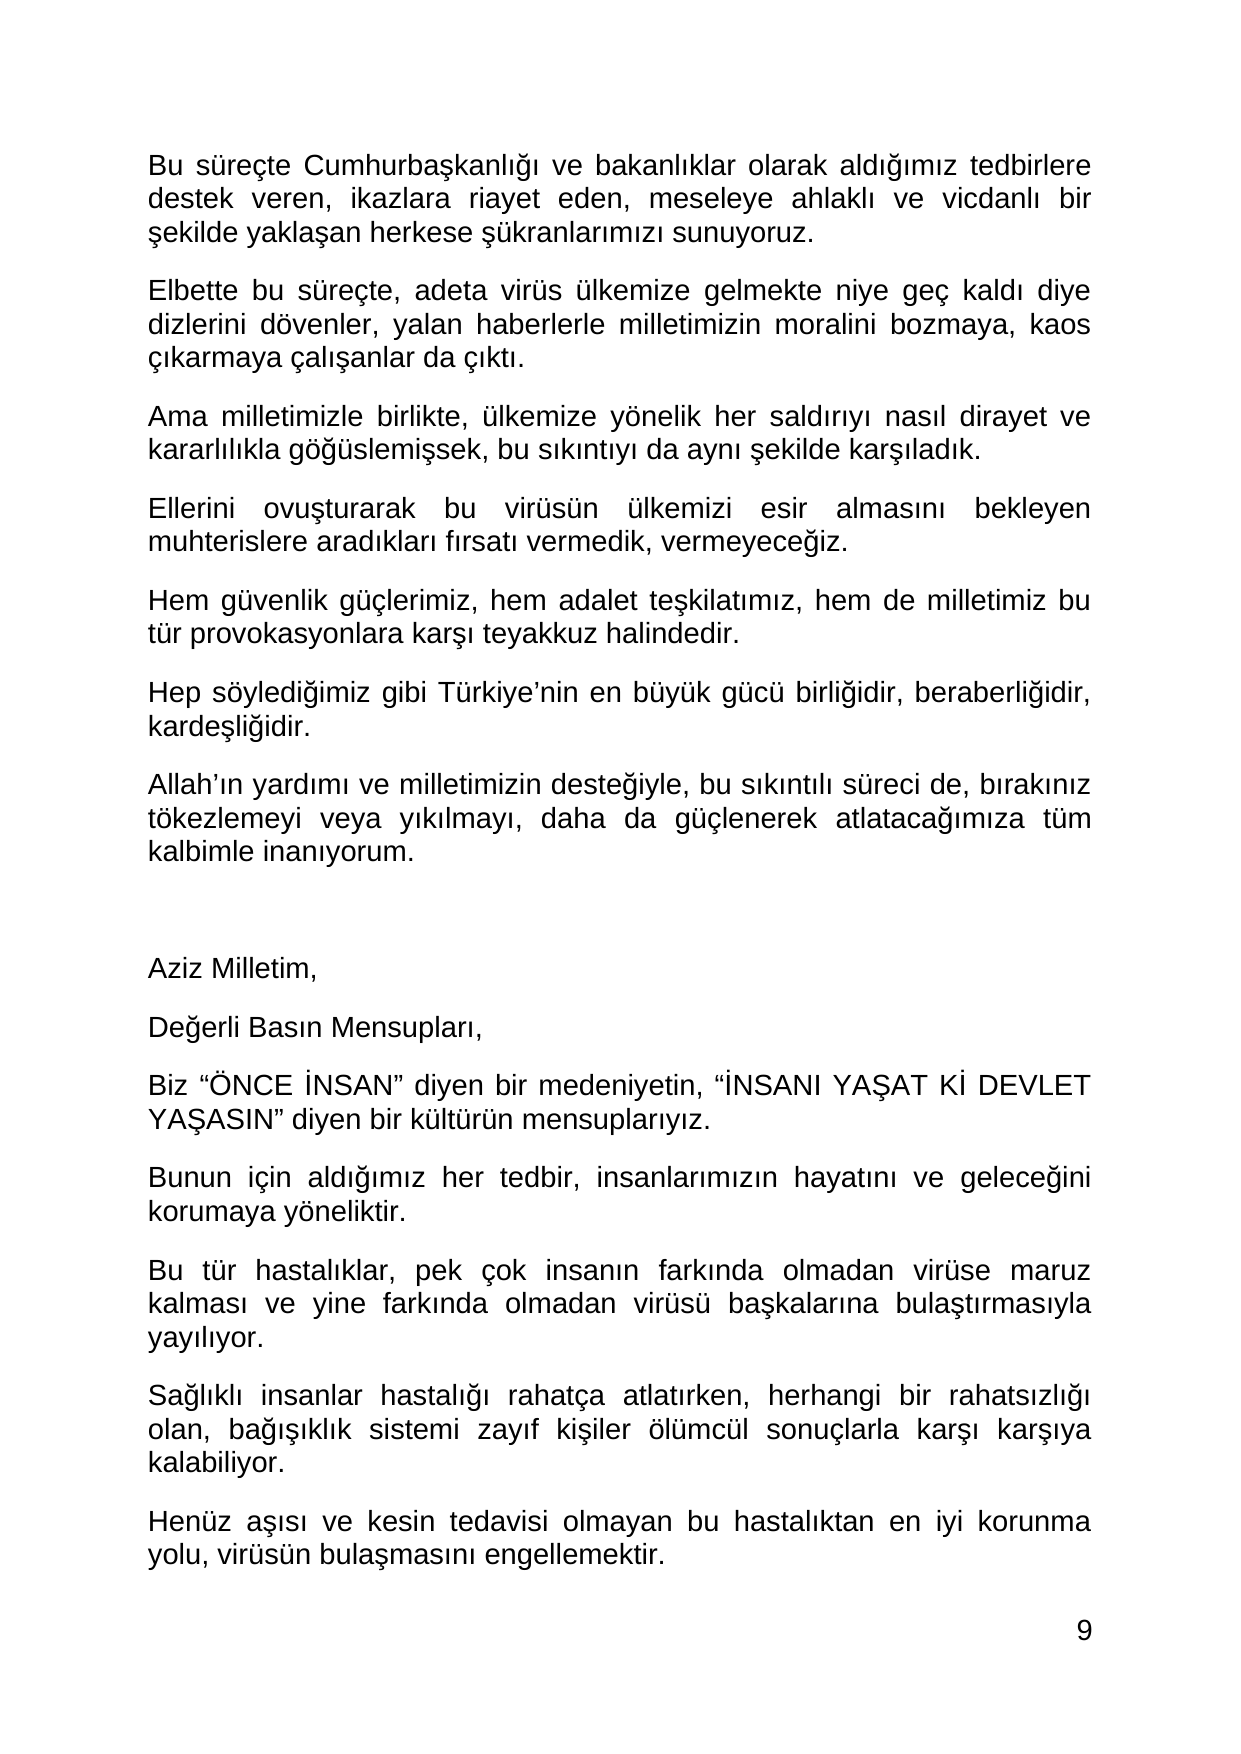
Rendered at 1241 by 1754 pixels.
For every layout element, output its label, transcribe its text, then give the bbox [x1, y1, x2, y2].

text Ellerini ovuşturarak bu virüsün ülkemizi esir almasını bekleyen muhterislere aradıkları fırsatı vermedik, vermeyeceğiz. [148, 491, 1093, 558]
text Henüz aşısı ve kesin tedavisi olmayan bu hastalıktan en iyi korunma yolu, virüsün bulaşmasını engellemektir. [148, 1504, 1093, 1571]
text Sağlıklı insanlar hastalığı rahatça atlatırken, herhangi bir rahatsızlığı olan, bağışıklık sistemi zayıf kişiler ölümcül sonuçlarla karşı karşıya kalabiliyor. [148, 1378, 1093, 1479]
text Değerli Basın Mensupları, [148, 1010, 1093, 1043]
text Bunun için aldığımız her tedbir, insanlarımızın hayatını ve geleceğini korumaya yöneliktir. [148, 1161, 1093, 1228]
text Aziz Milletim, [148, 951, 1093, 985]
text Biz “ÖNCE İNSAN” diyen bir medeniyetin, “İNSANI YAŞAT Kİ DEVLET YAŞASIN” diyen bir kültürün mensuplarıyız. [148, 1068, 1093, 1136]
text Bu süreçte Cumhurbaşkanlığı ve bakanlıklar olarak aldığımız tedbirlere destek veren, ikazlara riayet eden, meseleye ahlaklı ve vicdanlı bir şekilde yaklaşan herkese şükranlarımızı sunuyoruz. [148, 148, 1093, 248]
text Allah’ın yardımı ve milletimizin desteğiyle, bu sıkıntılı süreci de, bırakınız tökezlemeyi veya yıkılmayı, daha da güçlenerek atlatacağımıza tüm kalbimle inanıyorum. [148, 767, 1093, 868]
text Hem güvenlik güçlerimiz, hem adalet teşkilatımız, hem de milletimiz bu tür provokasyonlara karşı teyakkuz halindedir. [148, 583, 1093, 650]
text Bu tür hastalıklar, pek çok insanın farkında olmadan virüse maruz kalması ve yine farkında olmadan virüsü başkalarına bulaştırmasıyla yayılıyor. [148, 1253, 1093, 1353]
text Elbette bu süreçte, adeta virüs ülkemize gelmekte niye geç kaldı diye dizlerini dövenler, yalan haberlerle milletimizin moralini bozmaya, kaos çıkarmaya çalışanlar da çıktı. [148, 273, 1093, 374]
text Ama milletimizle birlikte, ülkemize yönelik her saldırıyı nasıl dirayet ve kararlılıkla göğüslemişsek, bu sıkıntıyı da aynı şekilde karşıladık. [148, 399, 1093, 466]
text Hep söylediğimiz gibi Türkiye’nin en büyük gücü birliğidir, beraberliğidir, kardeşliğidir. [148, 675, 1093, 742]
